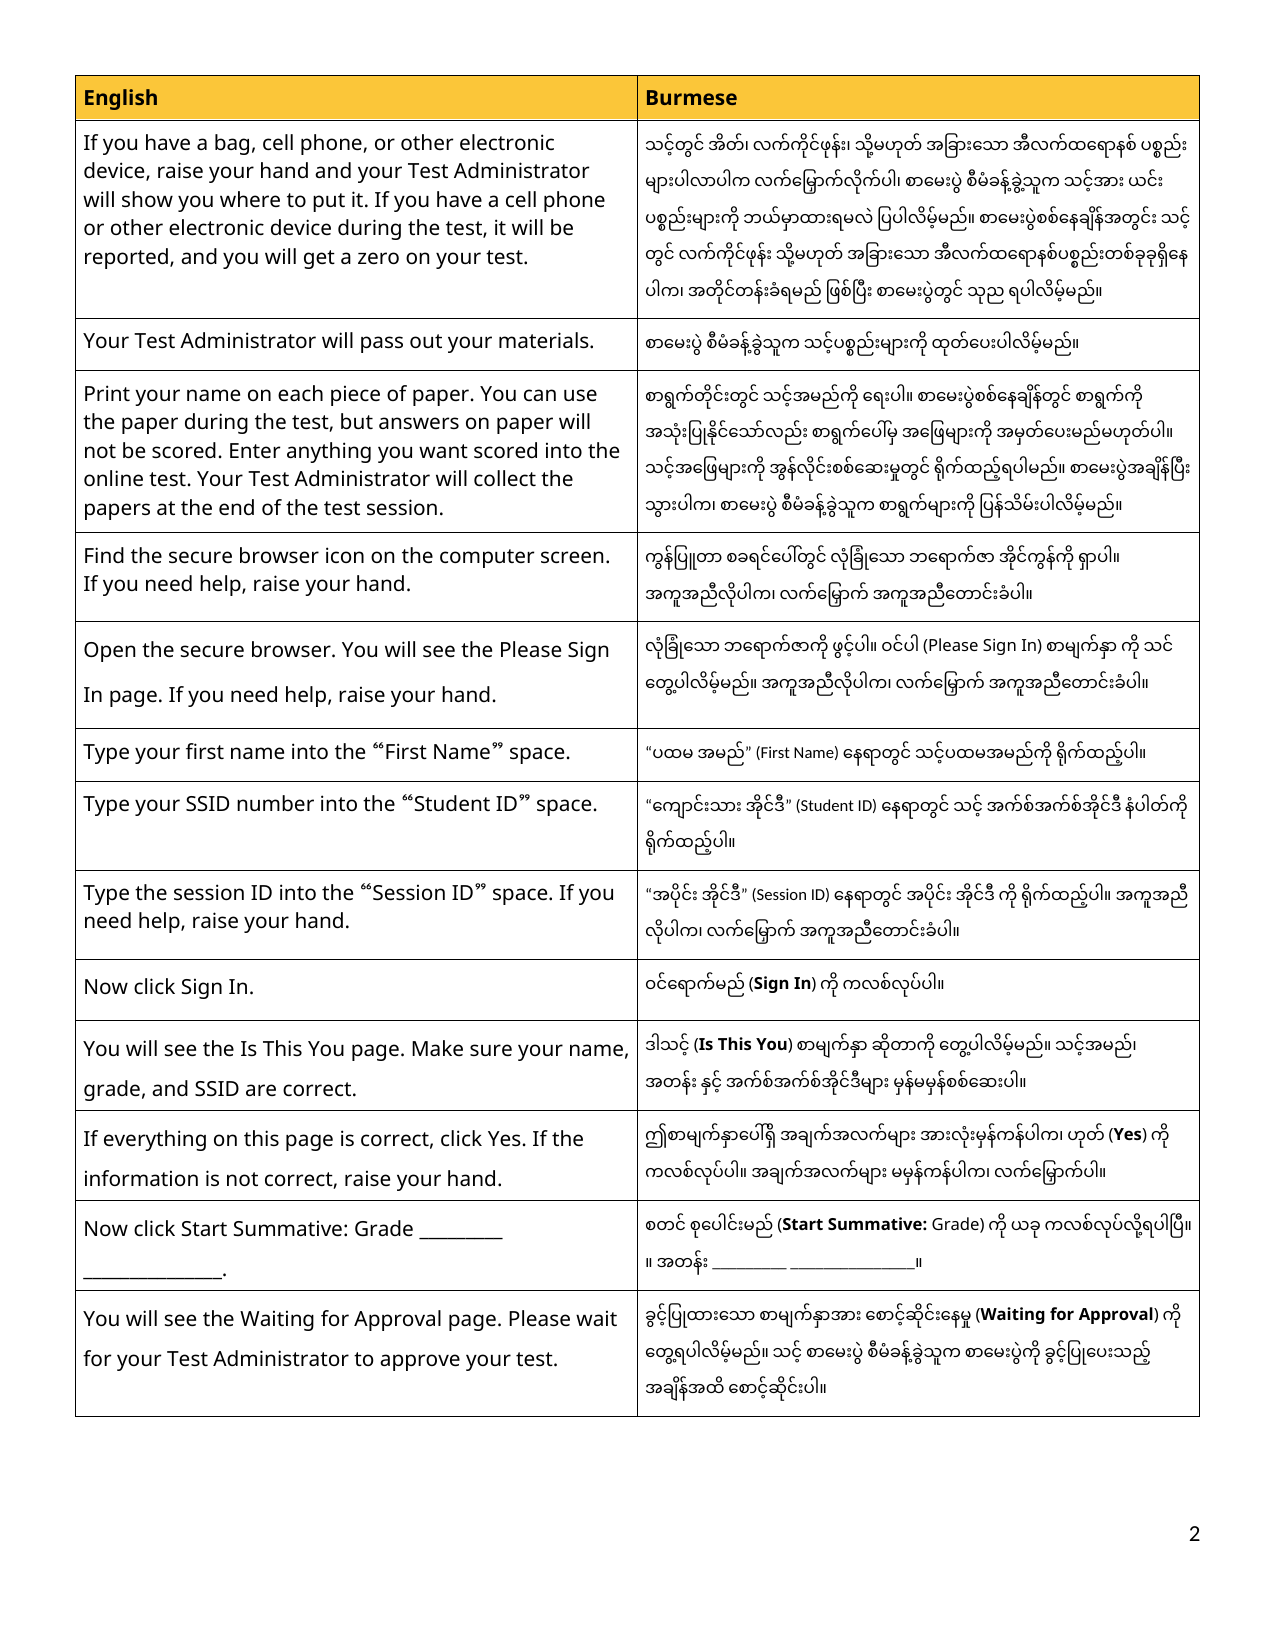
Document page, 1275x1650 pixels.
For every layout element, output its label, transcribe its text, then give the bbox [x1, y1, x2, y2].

table_cell Now click Start Summative: Grade _________ _______________. [76, 1201, 637, 1290]
table_cell Now click Sign In. [76, 960, 637, 1020]
table_cell ဒါသင့် (Is This You) စာမျက်နှာ ဆိုတာကို တွေ့ပါလိမ့်မည်။ သင့်အမည်၊ အတန်း နှင့် အက်စ်အက်စ်အိုင်ဒီများ မှန်မမှန်စစ်ဆေးပါ။ [638, 1021, 1199, 1110]
table_header Burmese [638, 76, 1199, 119]
table_cell Type the session ID into the “Session ID” space. If you need help, raise your hand. [76, 871, 637, 959]
table_cell သင့်တွင် အိတ်၊ လက်ကိုင်ဖုန်း၊ သို့မဟုတ် အခြားသော အီလက်ထရောနစ် ပစ္စည်းများပါလာပါက လက်မြှောက်လိုက်ပါ၊ စာမေးပွဲ စီမံခန့်ခွဲ့သူက သင့်အား ယင်းပစ္စည်းများကို ဘယ်မှာထားရမလဲ ပြပါလိမ့်မည်။ စာမေးပွဲစစ်နေချိန်အတွင်း သင့်တွင် လက်ကိုင်ဖုန်း သို့မဟုတ် အခြားသော အီလက်ထရောနစ်ပစ္စည်းတစ်ခုခုရှိနေပါက၊ အတိုင်တန်းခံရမည် ဖြစ်ပြီး စာမေးပွဲတွင် သုည ရပါလိမ့်မည်။ [638, 121, 1199, 318]
table_cell လုံခြုံသော ဘရောက်ဇာကို ဖွင့်ပါ။ ဝင်ပါ (Please Sign In) စာမျက်နှာ ကို သင်တွေ့ပါလိမ့်မည်။ အကူအညီလိုပါက၊ လက်မြှောက် အကူအညီတောင်းခံပါ။ [638, 622, 1199, 728]
table_cell Your Test Administrator will pass out your materials. [76, 319, 637, 370]
table_cell Type your SSID number into the “Student ID” space. [76, 782, 637, 870]
table_cell You will see the Is This You page. Make sure your name, grade, and SSID are correct. [76, 1021, 637, 1110]
table_cell If everything on this page is correct, click Yes. If the information is not correct, raise your hand. [76, 1111, 637, 1200]
table_cell Type your first name into the “First Name” space. [76, 729, 637, 781]
table_cell စတင် စုပေါင်းမည် (Start Summative: Grade) ကို ယခု ကလစ်လုပ်လို့ရပါပြီ။ ။ အတန်း _________ _______________။ [638, 1201, 1199, 1290]
table_cell ဝင်ရောက်မည် (Sign In) ကို ကလစ်လုပ်ပါ။ [638, 960, 1199, 1020]
table_cell Open the secure browser. You will see the Please Sign In page. If you need help, raise your hand. [76, 622, 637, 728]
table_cell If you have a bag, cell phone, or other electronic device, raise your hand and your Test Administrator will show you where to put it. If you have a cell phone or other electronic device during the test, it will be reported, and you will get a zero on your test. [76, 121, 637, 318]
table_cell ဤစာမျက်နှာပေါ်ရှိ အချက်အလက်များ အားလုံးမှန်ကန်ပါက၊ ဟုတ် (Yes) ကို ကလစ်လုပ်ပါ။ အချက်အလက်များ မမှန်ကန်ပါက၊ လက်မြှောက်ပါ။ [638, 1111, 1199, 1200]
table_cell “အပိုင်း အိုင်ဒီ” (Session ID) နေရာတွင် အပိုင်း အိုင်ဒီ ကို ရိုက်ထည့်ပါ။ အကူအညီလိုပါက၊ လက်မြှောက် အကူအညီတောင်းခံပါ။ [638, 871, 1199, 959]
table_cell “ကျောင်းသား အိုင်ဒီ” (Student ID) နေရာတွင် သင့် အက်စ်အက်စ်အိုင်ဒီ နံပါတ်ကို ရိုက်ထည့်ပါ။ [638, 782, 1199, 870]
table_cell စာမေးပွဲ စီမံခန့်ခွဲသူက သင့်ပစ္စည်းများကို ထုတ်ပေးပါလိမ့်မည်။ [638, 319, 1199, 370]
table_cell ကွန်ပြူတာ စခရင်ပေါ်တွင် လုံခြုံသော ဘရောက်ဇာ အိုင်ကွန်ကို ရှာပါ။ အကူအညီလိုပါက၊ လက်မြှောက် အကူအညီတောင်းခံပါ။ [638, 533, 1199, 621]
table_cell “ပထမ အမည်” (First Name) နေရာတွင် သင့်ပထမအမည်ကို ရိုက်ထည့်ပါ။ [638, 729, 1199, 781]
table_cell စာရွက်တိုင်းတွင် သင့်အမည်ကို ရေးပါ။ စာမေးပွဲစစ်နေချိန်တွင် စာရွက်ကို အသုံးပြုနိုင်သော်လည်း စာရွက်ပေါ်မှ အဖြေများကို အမှတ်ပေးမည်မဟုတ်ပါ။ သင့်အဖြေများကို အွန်လိုင်းစစ်ဆေးမှုတွင် ရိုက်ထည့်ရပါမည်။ စာမေးပွဲအချိန်ပြီးသွားပါက၊ စာမေးပွဲ စီမံခန့်ခွဲသူက စာရွက်များကို ပြန်သိမ်းပါလိမ့်မည်။ [638, 371, 1199, 532]
table_cell ခွင့်ပြုထားသော စာမျက်နှာအား စောင့်ဆိုင်းနေမှု (Waiting for Approval) ကို တွေ့ရပါလိမ့်မည်။ သင့် စာမေးပွဲ စီမံခန့်ခွဲသူက စာမေးပွဲကို ခွင့်ပြုပေးသည့်အချိန်အထိ စောင့်ဆိုင်းပါ။ [638, 1291, 1199, 1416]
table_header English [76, 76, 637, 119]
table_cell Find the secure browser icon on the computer screen. If you need help, raise your hand. [76, 533, 637, 621]
table_cell You will see the Waiting for Approval page. Please wait for your Test Administrator to approve your test. [76, 1291, 637, 1416]
table_cell Print your name on each piece of paper. You can use the paper during the test, but answers on paper will not be scored. Enter anything you want scored into the online test. Your Test Administrator will collect the papers at the end of the test session. [76, 371, 637, 532]
